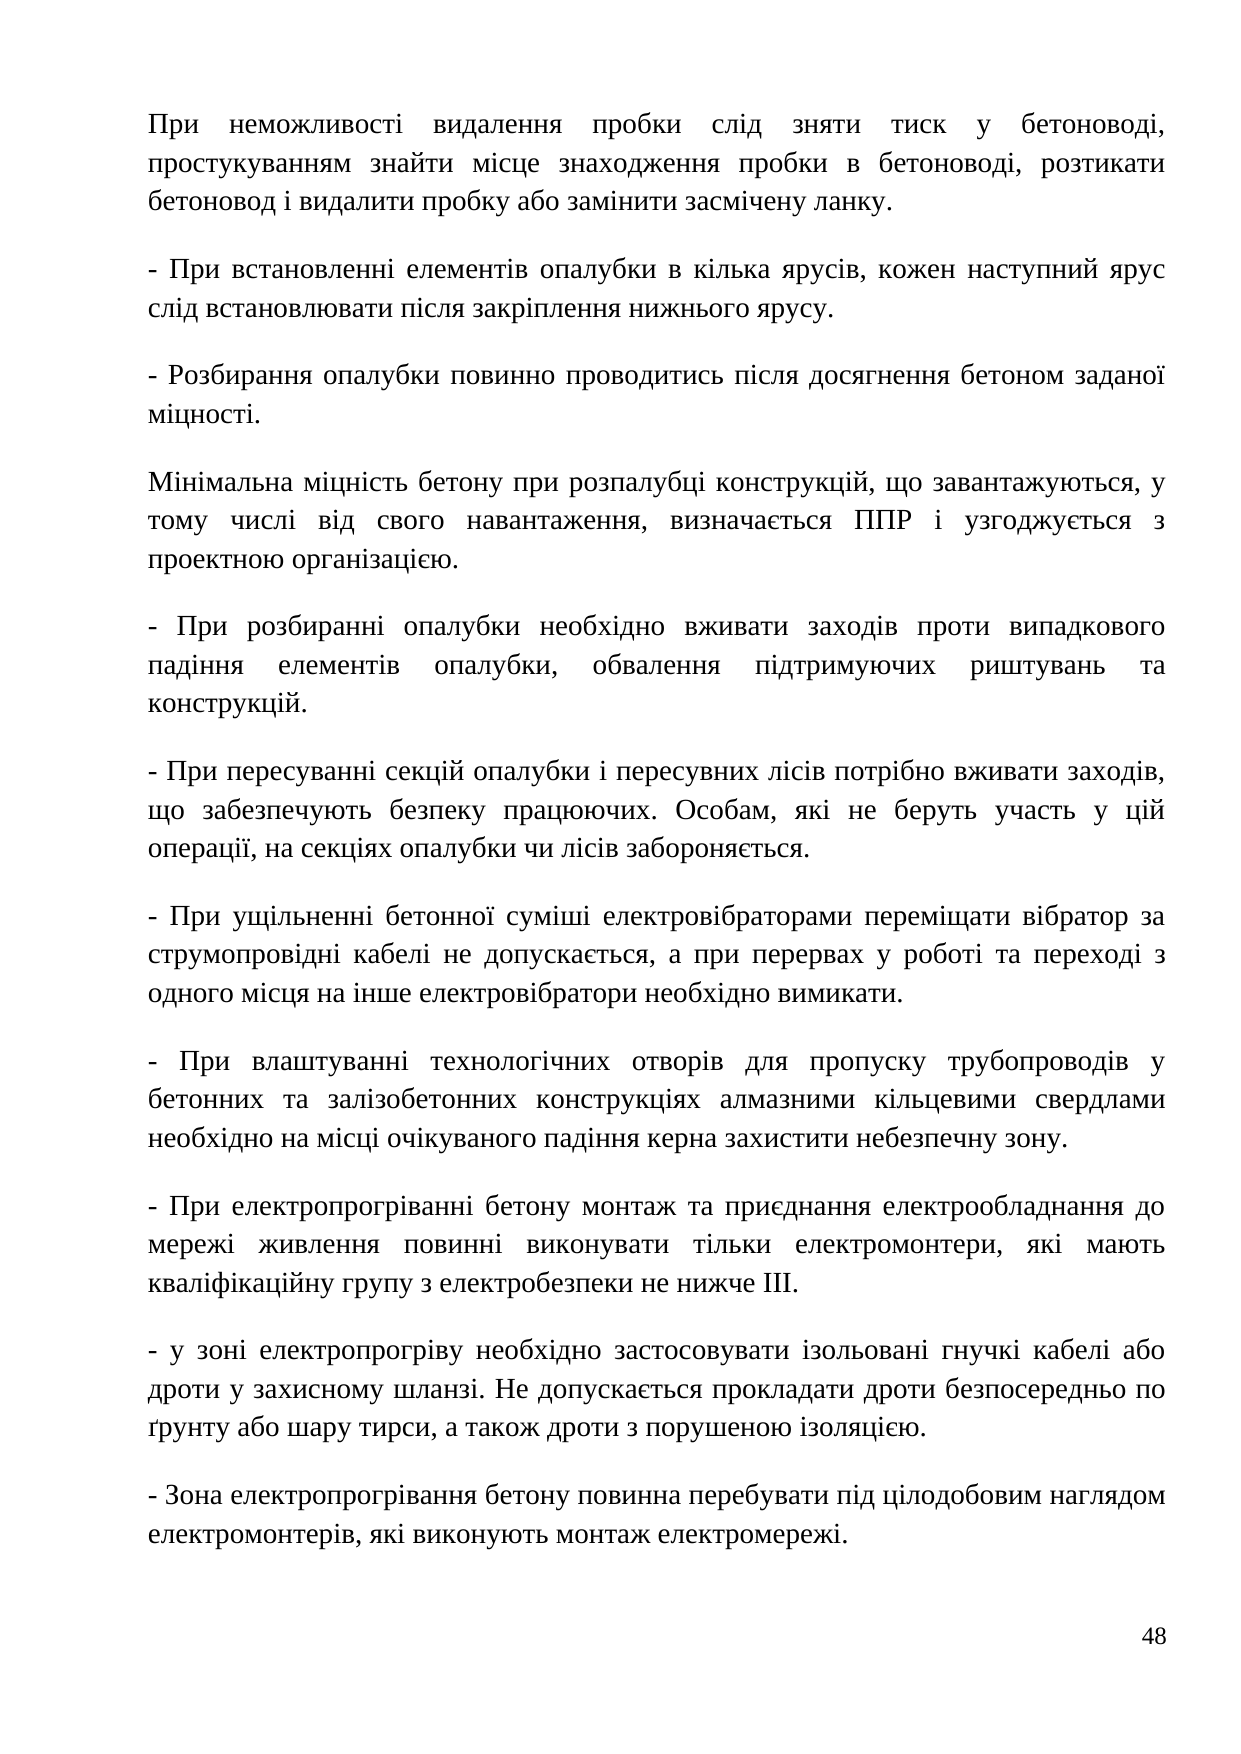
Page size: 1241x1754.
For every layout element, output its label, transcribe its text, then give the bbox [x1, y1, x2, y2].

text - При пересуванні секцій опалубки і пересувних лісів потрібно вживати заходів, що забезпечують безпеку працюючих. Особам, які не беруть участь у цій операції, на секціях опалубки чи лісів забороняється. [148, 753, 1166, 864]
text - Зона електропрогрівання бетону повинна перебувати під цілодобовим наглядом електромонтерів, які виконують монтаж електромережі. [148, 1477, 1166, 1549]
text - При розбиранні опалубки необхідно вживати заходів проти випадкового падіння елементів опалубки, обвалення підтримуючих риштувань та конструкцій. [148, 608, 1166, 719]
text - При влаштуванні технологічних отворів для пропуску трубопроводів у бетонних та залізобетонних конструкціях алмазними кільцевими свердлами необхідно на місці очікуваного падіння керна захистити небезпечну зону. [148, 1043, 1166, 1153]
text Мінімальна міцність бетону при розпалубці конструкцій, що завантажуються, у тому числі від свого навантаження, визначається ППР і узгоджується з проектною організацією. [148, 464, 1166, 574]
text - При електропрогріванні бетону монтаж та приєднання електрообладнання до мережі живлення повинні виконувати тільки електромонтери, які мають кваліфікаційну групу з електробезпеки не нижче III. [148, 1188, 1166, 1298]
text - у зоні електропрогріву необхідно застосовувати ізольовані гнучкі кабелі або дроти у захисному шланзі. Не допускається прокладати дроти безпосередньо по ґрунту або шару тирси, а також дроти з порушеною ізоляцією. [148, 1332, 1166, 1443]
text При неможливості видалення пробки слід зняти тиск у бетоноводі, простукуванням знайти місце знаходження пробки в бетоноводі, розтикати бетоновод і видалити пробку або замінити засмічену ланку. [148, 106, 1166, 217]
text - Розбирання опалубки повинно проводитись після досягнення бетоном заданої міцності. [148, 357, 1166, 429]
text - При ущільненні бетонної суміші електровібраторами переміщати вібратор за струмопровідні кабелі не допускається, а при перервах у роботі та переході з одного місця на інше електровібратори необхідно вимикати. [148, 898, 1166, 1009]
text - При встановленні елементів опалубки в кілька ярусів, кожен наступний ярус слід встановлювати після закріплення нижнього ярусу. [148, 251, 1166, 323]
